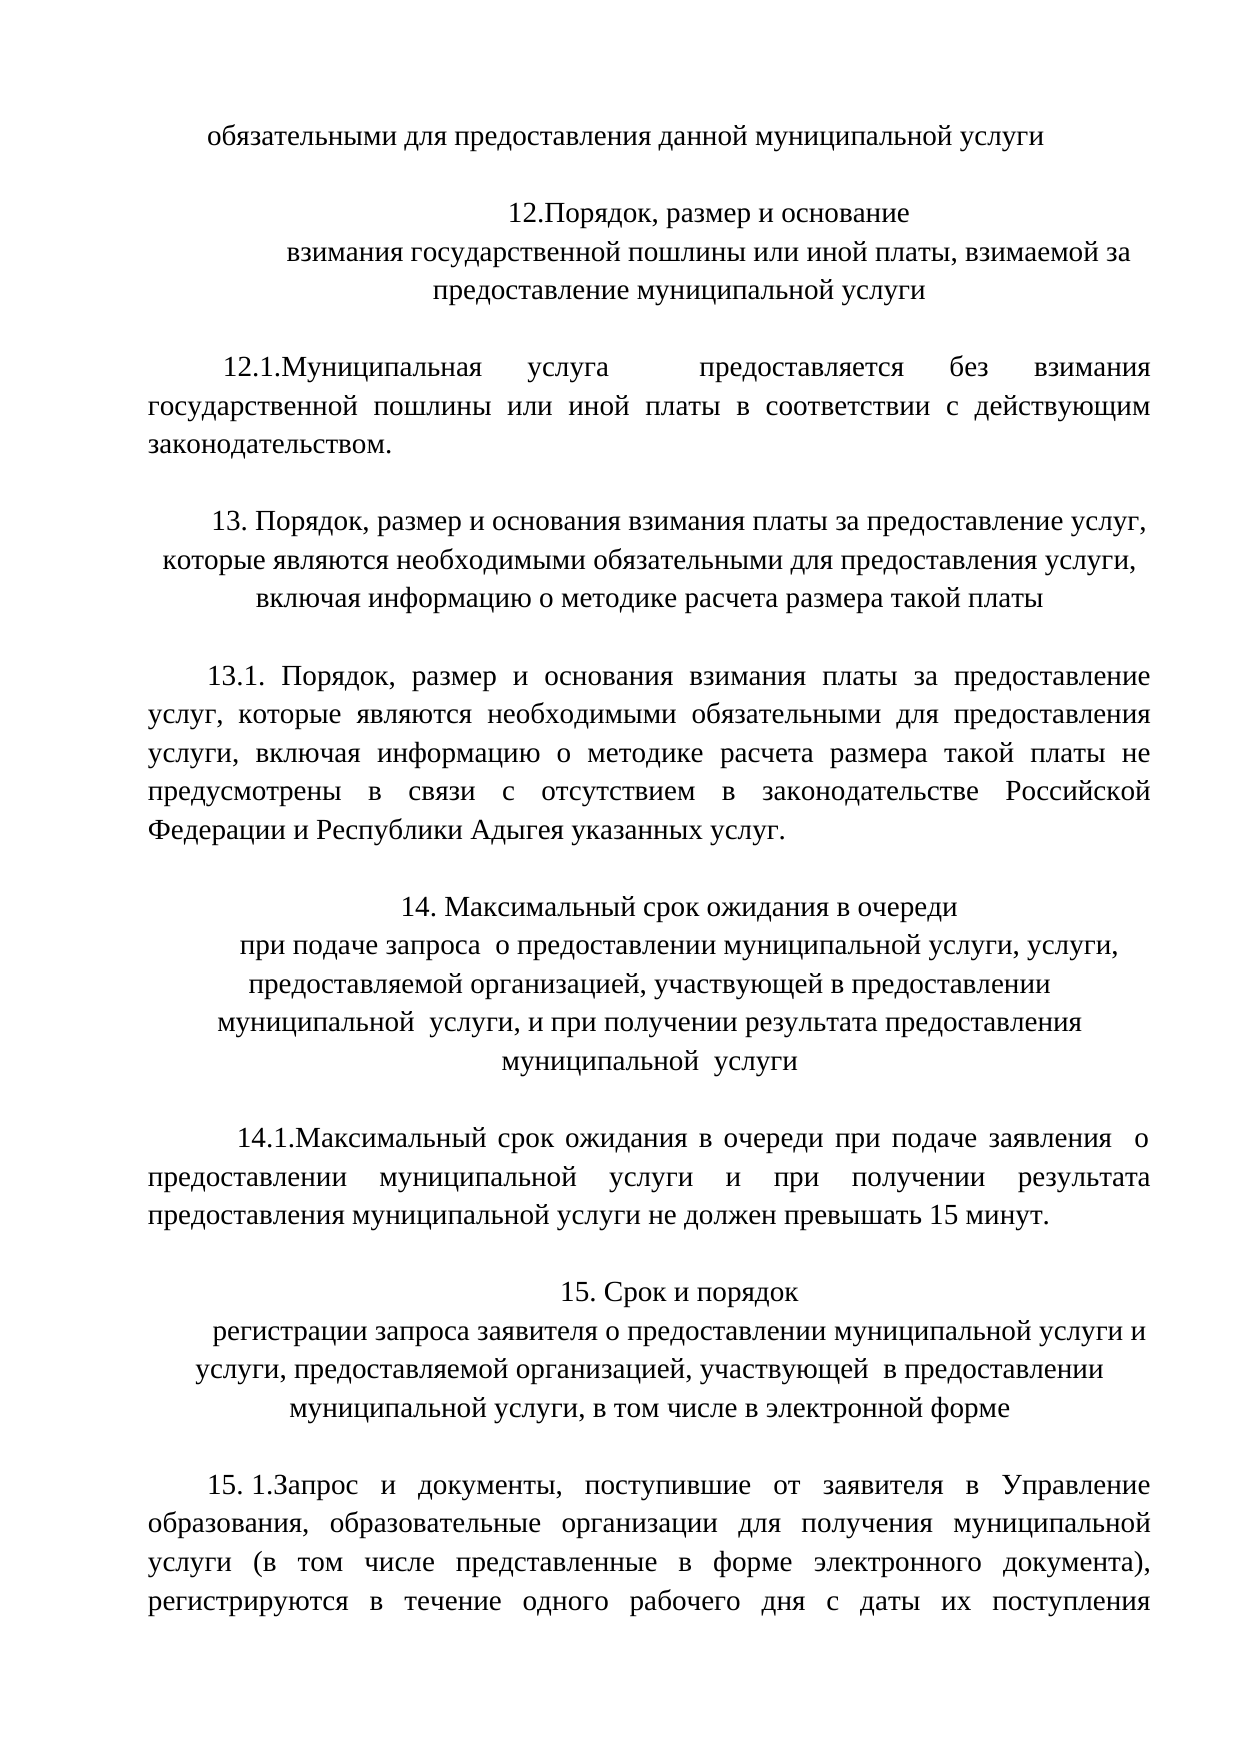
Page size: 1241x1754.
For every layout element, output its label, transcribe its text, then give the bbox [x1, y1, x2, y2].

text при подаче запроса о предоставлении муниципальной услуги, услуги, предоставляемой организацией, участвующей в предоставлении муниципальной услуги, и при получении результата предоставления муниципальной услуги [148, 927, 1152, 1077]
text 13.1. Порядок, размер и основания взимания платы за предоставление услуг, которые являются необходимыми обязательными для предоставления услуги, включая информацию о методике расчета размера такой платы не предусмотрены в связи с отсутствием в законодательстве Российской Федерации и Республики Адыгея указанных услуг. [148, 658, 1152, 845]
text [207, 118, 1152, 152]
text 13. Порядок, размер и основания взимания платы за предоставление услуг, которые являются необходимыми обязательными для предоставления услуги, включая информацию о методике расчета размера такой платы [148, 503, 1152, 614]
text взимания государственной пошлины или иной платы, взимаемой за предоставление муниципальной услуги [207, 234, 1152, 306]
text 14. Максимальный срок ожидания в очереди [148, 889, 1152, 922]
text 15. Срок и порядок [148, 1274, 1152, 1308]
text 12.1.Муниципальная услуга предоставляется без взимания государственной пошлины или иной платы в соответствии с действующим законодательством. [148, 349, 1152, 460]
text 12.Порядок, размер и основание [207, 195, 1152, 229]
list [148, 1467, 1152, 1616]
text 14.1.Максимальный срок ожидания в очереди при подаче заявления о предоставлении муниципальной услуги и при получении результата предоставления муниципальной услуги не должен превышать 15 минут. [148, 1120, 1152, 1231]
text регистрации запроса заявителя о предоставлении муниципальной услуги и услуги, предоставляемой организацией, участвующей в предоставлении муниципальной услуги, в том числе в электронной форме [148, 1313, 1152, 1423]
